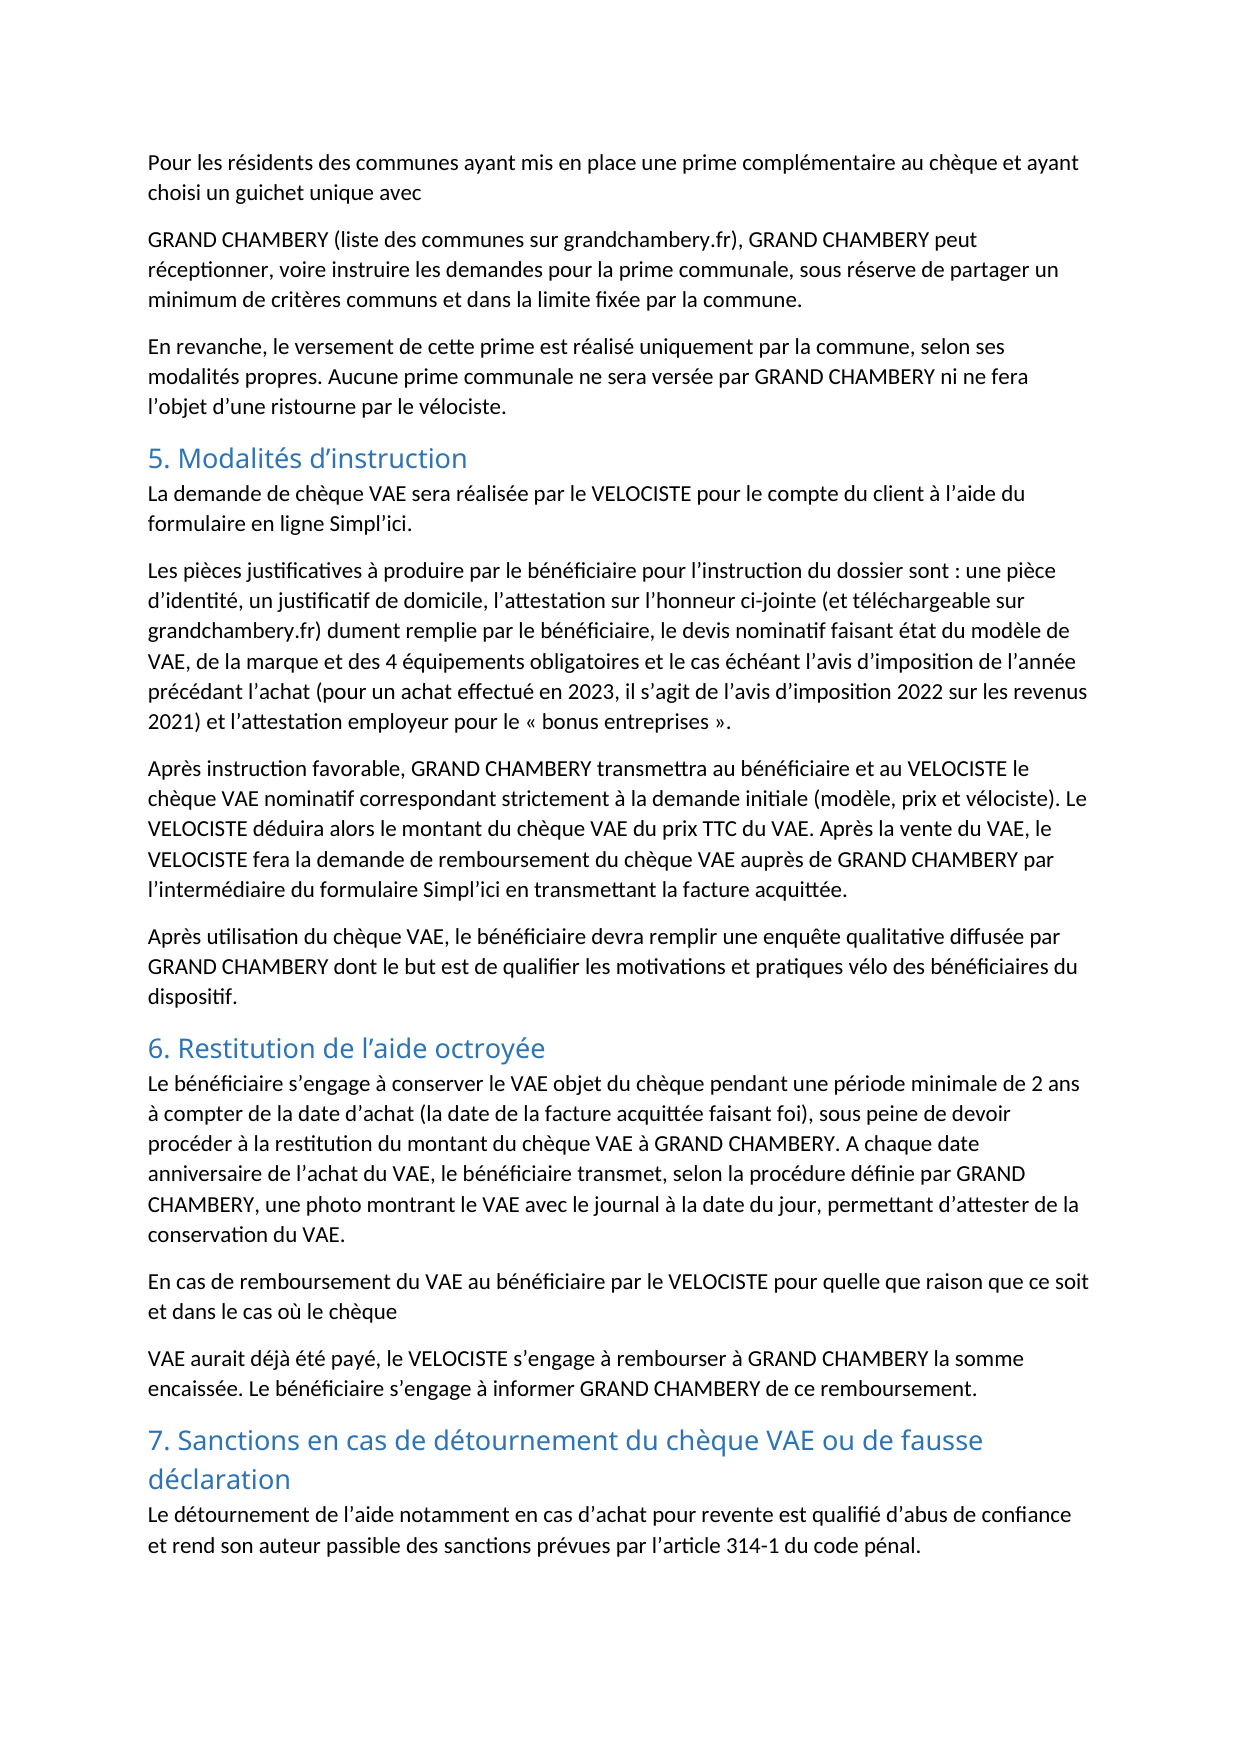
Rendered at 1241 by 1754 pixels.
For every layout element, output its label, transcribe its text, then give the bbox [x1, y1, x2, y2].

subtitle 5. Modalités d’instruction [148, 439, 1093, 476]
text Le détournement de l’aide notamment en cas d’achat pour revente est qualifié d’abus de confiance et rend son auteur passible des sanctions prévues par l’article 314-1 du code pénal. [148, 1501, 1093, 1559]
text VAE aurait déjà été payé, le VELOCISTE s’engage à rembourser à GRAND CHAMBERY la somme encaissée. Le bénéficiaire s’engage à informer GRAND CHAMBERY de ce remboursement. [148, 1344, 1093, 1402]
text En cas de remboursement du VAE au bénéficiaire par le VELOCISTE pour quelle que raison que ce soit et dans le cas où le chèque [148, 1267, 1093, 1325]
text Le bénéficiaire s’engage à conserver le VAE objet du chèque pendant une période minimale de 2 ans à compter de la date d’achat (la date de la facture acquittée faisant foi), sous peine de devoir procéder à la restitution du montant du chèque VAE à GRAND CHAMBERY. A chaque date anniversaire de l’achat du VAE, le bénéficiaire transmet, selon la procédure définie par GRAND CHAMBERY, une photo montrant le VAE avec le journal à la date du jour, permettant d’attester de la conservation du VAE. [148, 1069, 1093, 1248]
text En revanche, le versement de cette prime est réalisé uniquement par la commune, selon ses modalités propres. Aucune prime communale ne sera versée par GRAND CHAMBERY ni ne fera l’objet d’une ristourne par le vélociste. [148, 332, 1093, 420]
text La demande de chèque VAE sera réalisée par le VELOCISTE pour le compte du client à l’aide du formulaire en ligne Simpl’ici. [148, 479, 1093, 537]
subtitle 6. Restitution de l’aide octroyée [148, 1029, 1093, 1066]
subtitle 7. Sanctions en cas de détournement du chèque VAE ou de fausse déclaration [148, 1421, 1093, 1498]
text Les pièces justificatives à produire par le bénéficiaire pour l’instruction du dossier sont : une pièce d’identité, un justificatif de domicile, l’attestation sur l’honneur ci-jointe (et téléchargeable sur grandchambery.fr) dument remplie par le bénéficiaire, le devis nominatif faisant état du modèle de VAE, de la marque et des 4 équipements obligatoires et le cas échéant l’avis d’imposition de l’année précédant l’achat (pour un achat effectué en 2023, il s’agit de l’avis d’imposition 2022 sur les revenus 2021) et l’attestation employeur pour le « bonus entreprises ». [148, 556, 1093, 735]
text Après utilisation du chèque VAE, le bénéficiaire devra remplir une enquête qualitative diffusée par GRAND CHAMBERY dont le but est de qualifier les motivations et pratiques vélo des bénéficiaires du dispositif. [148, 922, 1093, 1010]
text Pour les résidents des communes ayant mis en place une prime complémentaire au chèque et ayant choisi un guichet unique avec [148, 148, 1093, 206]
text GRAND CHAMBERY (liste des communes sur grandchambery.fr), GRAND CHAMBERY peut réceptionner, voire instruire les demandes pour la prime communale, sous réserve de partager un minimum de critères communs et dans la limite fixée par la commune. [148, 225, 1093, 313]
text Après instruction favorable, GRAND CHAMBERY transmettra au bénéficiaire et au VELOCISTE le chèque VAE nominatif correspondant strictement à la demande initiale (modèle, prix et vélociste). Le VELOCISTE déduira alors le montant du chèque VAE du prix TTC du VAE. Après la vente du VAE, le VELOCISTE fera la demande de remboursement du chèque VAE auprès de GRAND CHAMBERY par l’intermédiaire du formulaire Simpl’ici en transmettant la facture acquittée. [148, 754, 1093, 903]
